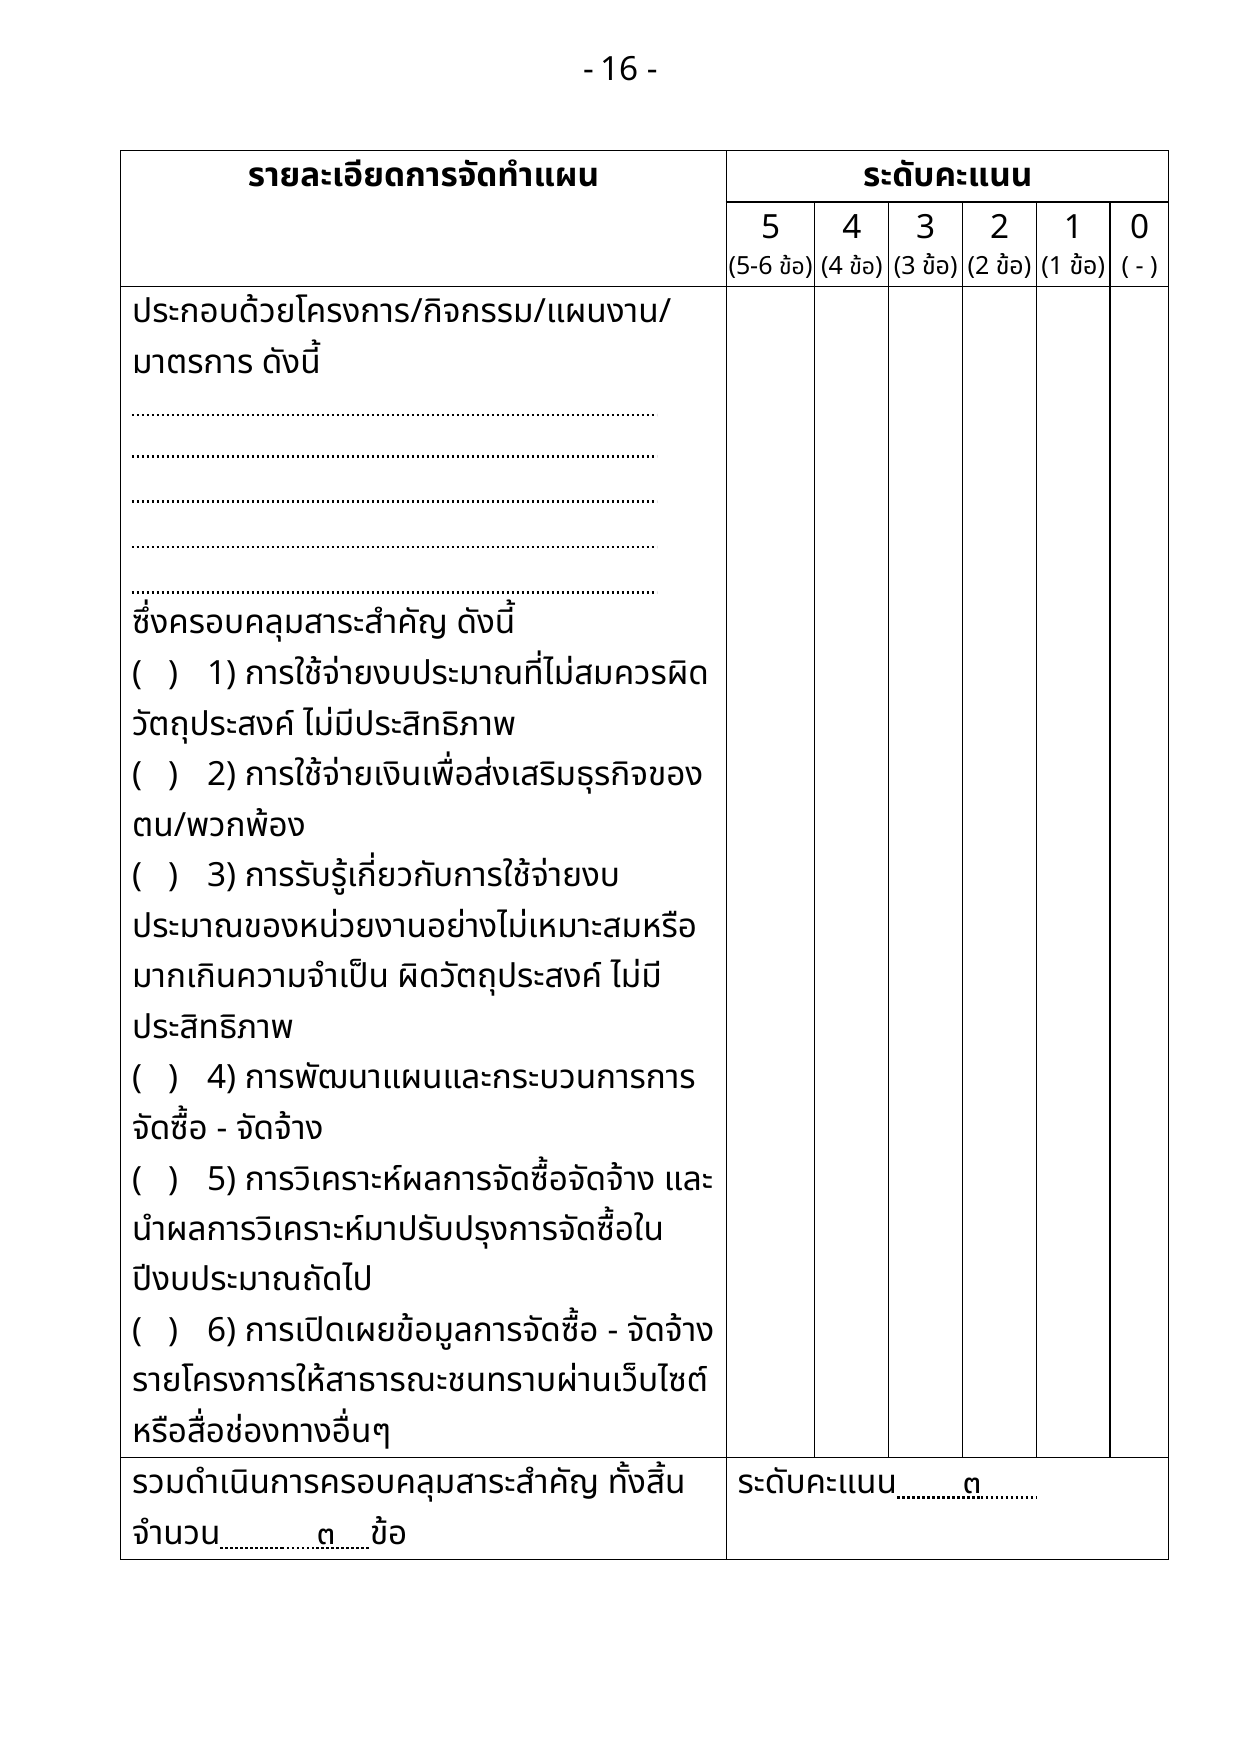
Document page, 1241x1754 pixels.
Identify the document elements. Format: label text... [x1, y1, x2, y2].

table_header รายละเอียดการจัดทำแผน [121, 151, 726, 286]
table_cell 4 (4 ข้อ) [815, 203, 888, 286]
table_cell รวมดำเนินการครอบคลุมสาระสำคัญ ทั้งสิ้น จำนวน ๓ ข้อ [121, 1458, 726, 1559]
table_cell 3 (3 ข้อ) [889, 203, 962, 286]
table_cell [121, 287, 726, 1457]
table_cell [1111, 287, 1168, 1457]
table_header ระดับคะแนน [727, 151, 1168, 201]
table_cell [815, 287, 888, 1457]
table_cell 5 (5-6 ข้อ) [727, 203, 814, 286]
table_cell [1037, 287, 1109, 1457]
table_cell [727, 287, 814, 1457]
table_cell ระดับคะแนน ๓ [727, 1458, 1168, 1559]
table_cell 1 (1 ข้อ) [1037, 203, 1109, 286]
table_cell 2 (2 ข้อ) [963, 203, 1036, 286]
table_cell [889, 287, 962, 1457]
table_cell [963, 287, 1036, 1457]
table_cell 0 ( - ) [1111, 203, 1168, 286]
